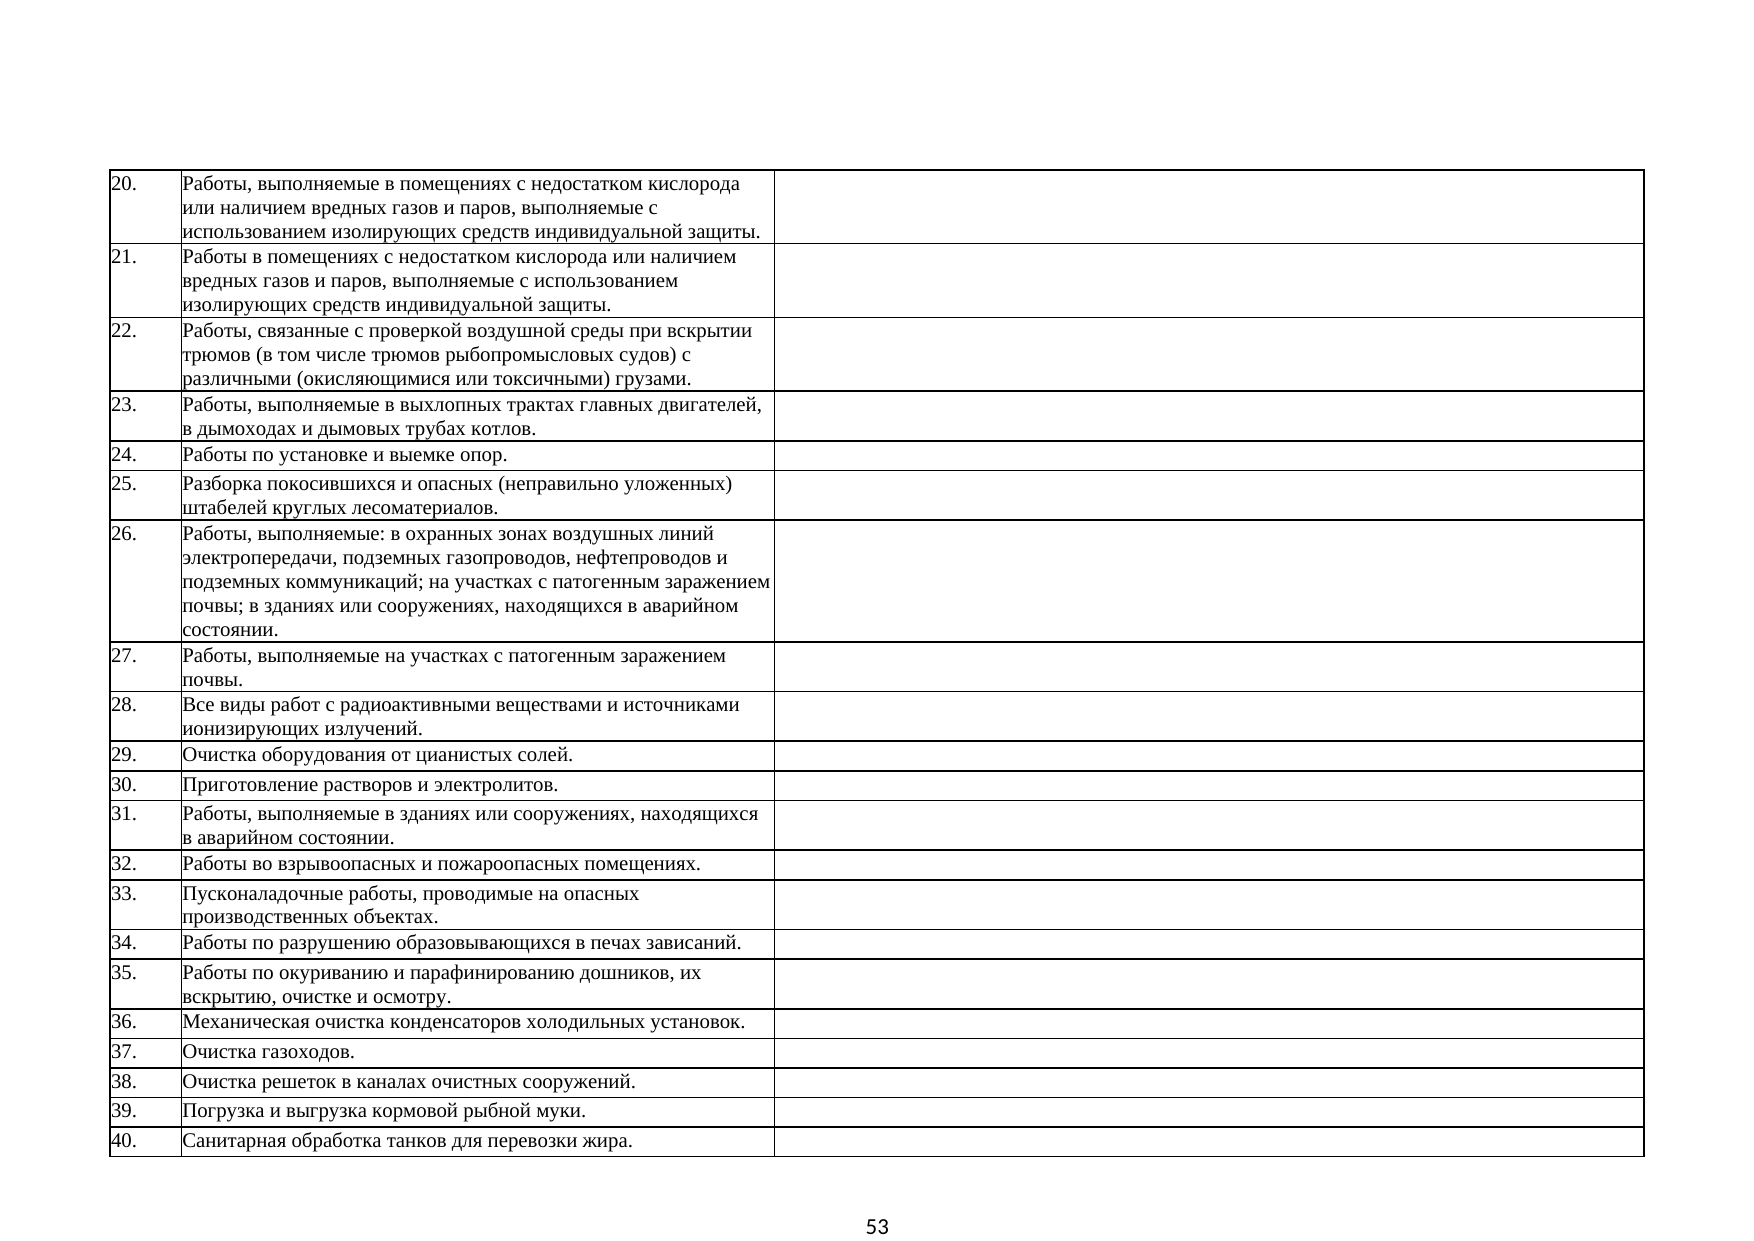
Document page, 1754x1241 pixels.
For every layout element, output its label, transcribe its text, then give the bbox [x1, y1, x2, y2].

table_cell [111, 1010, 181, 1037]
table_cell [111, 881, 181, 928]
table_cell 21. [111, 244, 181, 316]
table_cell 20. [111, 171, 181, 243]
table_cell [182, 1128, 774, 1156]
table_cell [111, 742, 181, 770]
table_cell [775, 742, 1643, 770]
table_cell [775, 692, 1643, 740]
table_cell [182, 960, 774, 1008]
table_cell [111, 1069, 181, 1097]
table_cell [775, 442, 1643, 469]
table_cell Работы, выполняемые в помещениях с недостатком кислорода или наличием вредных газов и паров, выполняемые с использованием изолирующих средств индивидуальной защиты. [182, 171, 774, 243]
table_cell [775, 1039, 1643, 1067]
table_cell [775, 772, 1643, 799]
table_cell Разборка покосившихся и опасных (неправильно уложенных) штабелей круглых лесоматериалов. [182, 471, 774, 519]
table_cell [775, 471, 1643, 519]
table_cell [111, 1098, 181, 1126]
table_cell Работы в помещениях с недостатком кислорода или наличием вредных газов и паров, выполняемые с использованием изолирующих средств индивидуальной защиты. [182, 244, 774, 316]
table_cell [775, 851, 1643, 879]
table_cell [775, 318, 1643, 390]
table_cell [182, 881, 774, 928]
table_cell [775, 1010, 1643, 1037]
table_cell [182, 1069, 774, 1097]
table_cell [775, 171, 1643, 243]
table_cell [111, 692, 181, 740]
table_cell 25. [111, 471, 181, 519]
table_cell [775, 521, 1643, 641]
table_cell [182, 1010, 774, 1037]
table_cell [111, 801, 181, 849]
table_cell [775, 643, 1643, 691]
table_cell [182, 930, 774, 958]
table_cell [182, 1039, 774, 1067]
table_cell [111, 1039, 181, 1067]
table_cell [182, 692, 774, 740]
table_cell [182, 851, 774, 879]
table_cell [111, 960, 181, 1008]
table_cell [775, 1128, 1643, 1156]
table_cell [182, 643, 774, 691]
table_cell 24. [111, 442, 181, 469]
table_cell Работы, связанные с проверкой воздушной среды при вскрытии трюмов (в том числе трюмов рыбопромысловых судов) с различными (окисляющимися или токсичными) грузами. [182, 318, 774, 390]
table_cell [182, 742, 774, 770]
table_cell Работы по установке и выемке опор. [182, 442, 774, 469]
table_cell 23. [111, 392, 181, 440]
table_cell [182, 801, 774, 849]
table_cell [775, 244, 1643, 316]
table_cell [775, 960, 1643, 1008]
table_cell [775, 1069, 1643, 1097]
table_cell 26. [111, 521, 181, 641]
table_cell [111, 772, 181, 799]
table_cell [775, 392, 1643, 440]
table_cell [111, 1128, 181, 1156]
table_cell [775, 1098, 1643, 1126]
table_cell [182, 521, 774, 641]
table_cell Работы, выполняемые в выхлопных трактах главных двигателей, в дымоходах и дымовых трубах котлов. [182, 392, 774, 440]
table_cell 22. [111, 318, 181, 390]
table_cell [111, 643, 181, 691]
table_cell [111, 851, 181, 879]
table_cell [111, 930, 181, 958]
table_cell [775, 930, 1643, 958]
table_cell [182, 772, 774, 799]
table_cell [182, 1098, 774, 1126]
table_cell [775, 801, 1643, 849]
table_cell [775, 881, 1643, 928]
